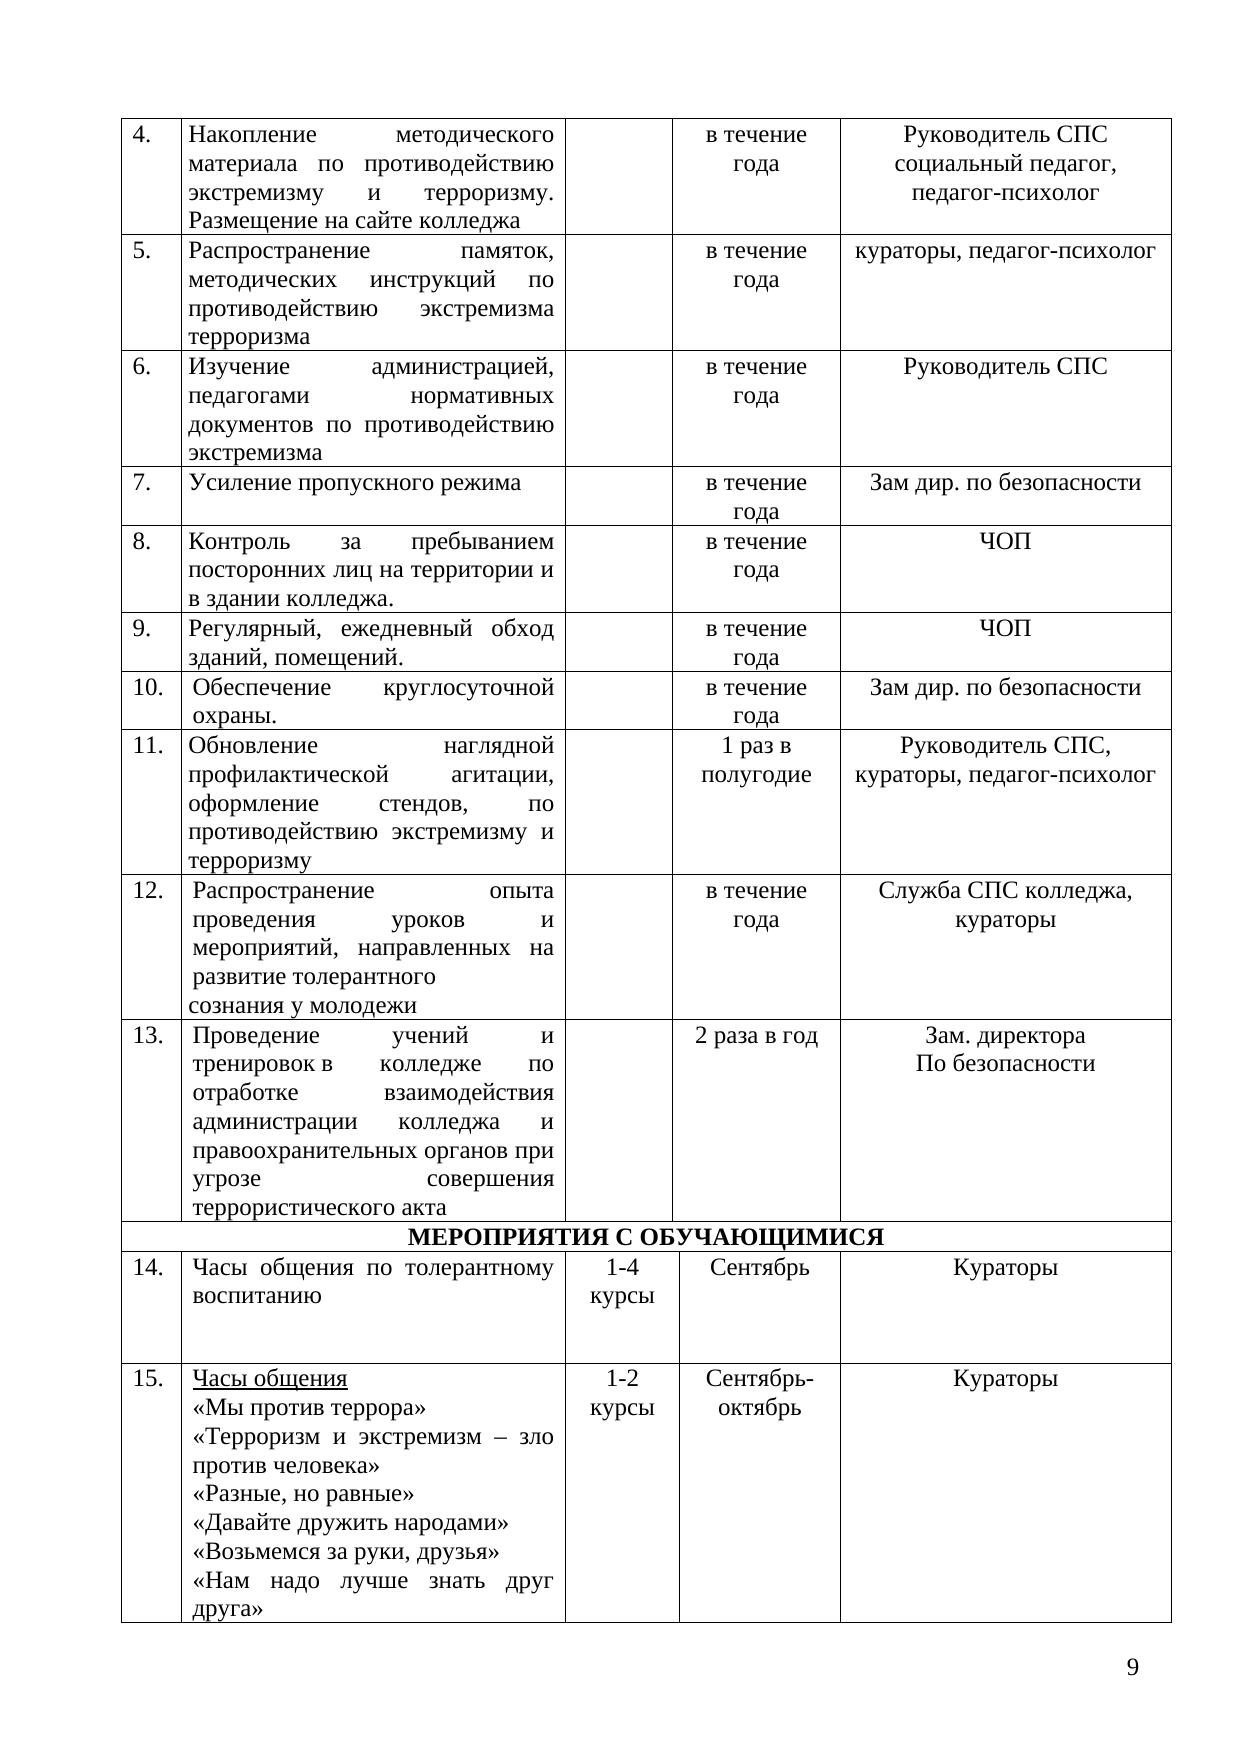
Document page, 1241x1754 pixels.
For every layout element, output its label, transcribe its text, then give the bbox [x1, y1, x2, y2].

table_cell [122, 1020, 181, 1221]
table_cell Зам дир. по безопасности [841, 672, 1171, 729]
table_cell в течение года [673, 875, 840, 1019]
table_cell [566, 235, 672, 350]
table_cell Зам дир. по безопасности [841, 467, 1171, 525]
table_cell 1 раз в полугодие [673, 730, 840, 874]
table_cell Распространение опыта проведения уроков и мероприятий, направленных на развитие толерантного сознания у молодежи [182, 875, 565, 1019]
table_cell [566, 1020, 672, 1221]
table_cell в течение года [673, 526, 840, 612]
table_cell Регулярный, ежедневный обход зданий, помещений. [182, 613, 565, 671]
table_cell в течение года [673, 672, 840, 729]
table_cell [122, 526, 181, 612]
table_cell [122, 1252, 181, 1362]
table_cell Кураторы [841, 1364, 1171, 1622]
table_cell ЧОП [841, 613, 1171, 671]
table_cell Зам. директора По безопасности [841, 1020, 1171, 1221]
table_cell [122, 467, 181, 525]
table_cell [182, 1364, 565, 1622]
table_cell Накопление методического материала по противодействию экстремизму и терроризму. Размещение на сайте колледжа [182, 119, 565, 234]
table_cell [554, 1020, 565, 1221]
table_cell [122, 613, 181, 671]
table_cell [122, 119, 181, 234]
table_cell Усиление пропускного режима [182, 467, 565, 525]
table_cell в течение года [673, 351, 840, 466]
table_cell 2 раза в год [673, 1020, 840, 1221]
table_cell [122, 730, 181, 874]
table_cell Часы общения по толерантному воспитанию [182, 1252, 565, 1362]
table_cell [566, 351, 672, 466]
table_cell [566, 467, 672, 525]
table_cell в течение года [673, 119, 840, 234]
table_cell [122, 1364, 181, 1622]
table_cell в течение года [673, 613, 840, 671]
table_cell 1-2 курсы [566, 1364, 679, 1622]
table_cell Руководитель СПС [841, 351, 1171, 466]
table_cell Контроль за пребыванием посторонних лиц на территории и в здании колледжа. [182, 526, 565, 612]
table_cell Обеспечение круглосуточной охраны. [182, 672, 565, 729]
table_cell [122, 875, 181, 1019]
table_cell ЧОП [841, 526, 1171, 612]
table_cell Руководитель СПС социальный педагог, педагог-психолог [841, 119, 1171, 234]
table_cell в течение года [673, 467, 840, 525]
table_cell МЕРОПРИЯТИЯ С ОБУЧАЮЩИМИСЯ [122, 1222, 1171, 1251]
table_cell [566, 672, 672, 729]
table_cell [566, 119, 672, 234]
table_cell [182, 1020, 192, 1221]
table_cell [122, 235, 181, 350]
table_cell кураторы, педагог-психолог [841, 235, 1171, 350]
table_cell 1-4 курсы [566, 1252, 679, 1362]
table_cell Руководитель СПС, кураторы, педагог-психолог [841, 730, 1171, 874]
table_cell Распространение памяток, методических инструкций по противодействию экстремизма терроризма [182, 235, 565, 350]
table_cell Сентябрь [680, 1252, 840, 1362]
table_cell Сентябрь- октябрь [680, 1364, 840, 1622]
table_cell Служба СПС колледжа, кураторы [841, 875, 1171, 1019]
table_cell [566, 875, 672, 1019]
table_cell Кураторы [841, 1252, 1171, 1362]
table_cell Обновление наглядной профилактической агитации, оформление стендов, по противодействию экстремизму и терроризму [182, 730, 565, 874]
table_cell [122, 351, 181, 466]
table_cell [122, 672, 181, 729]
table_cell [566, 613, 672, 671]
table_cell Изучение администрацией, педагогами нормативных документов по противодействию экстремизма [182, 351, 565, 466]
table_cell [566, 526, 672, 612]
table_cell [566, 730, 672, 874]
table_cell в течение года [673, 235, 840, 350]
